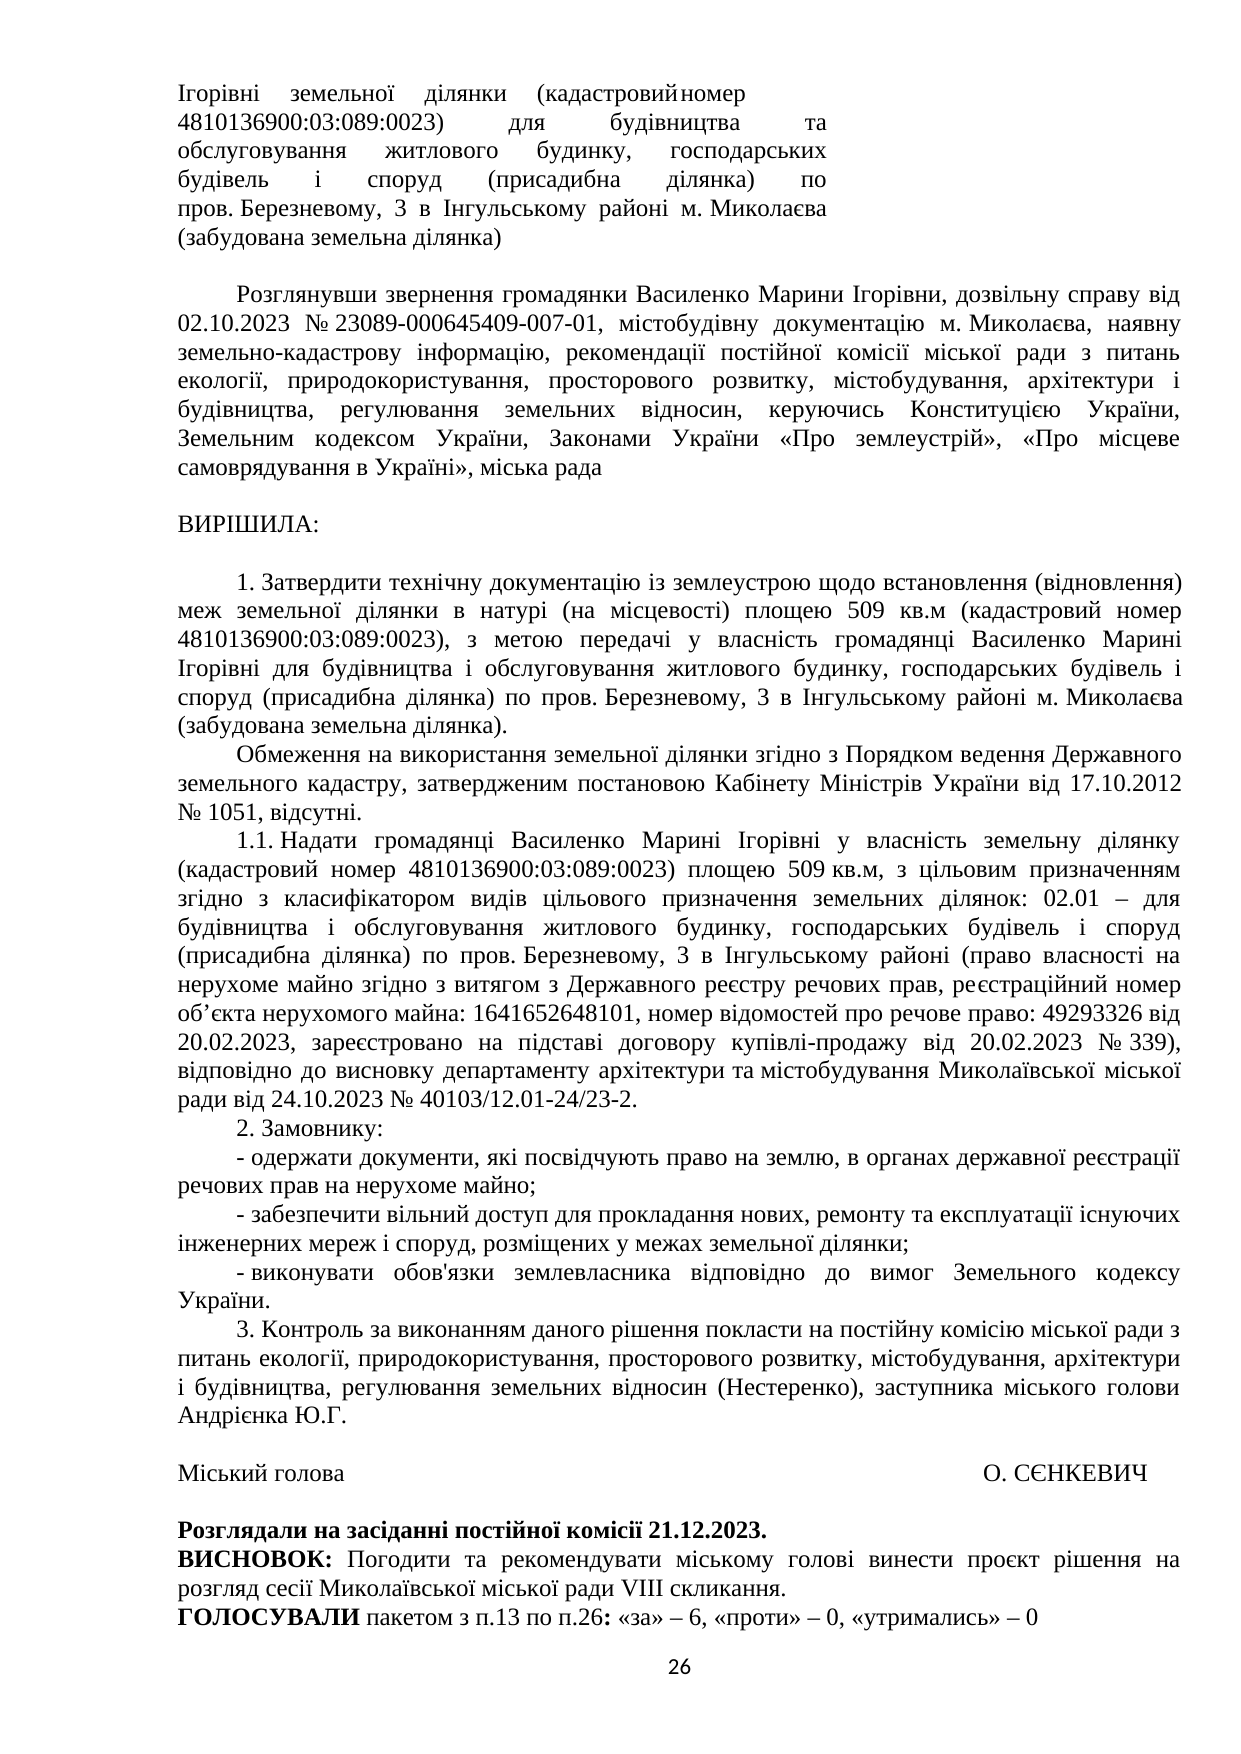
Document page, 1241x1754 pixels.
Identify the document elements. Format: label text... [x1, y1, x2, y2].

text ВИРІШИЛА: [177, 509, 1183, 538]
text Обмеження на використання земельної ділянки згідно з Порядком ведення Державного земельного кадастру, затвердженим постановою Кабінету Міністрів України від 17.10.2012 № 1051, відсутні. [177, 739, 1183, 825]
text Розглядали на засіданні постійної комісії 21.12.2023. [177, 1515, 1181, 1544]
text 3. Контроль за виконанням даного рішення покласти на постійну комісію міської ради з питань екології, природокористування, просторового розвитку, містобудування, архітектури і будівництва, регулювання земельних відносин (Нестеренко), заступника міського голови Андрієнка Ю.Г. [177, 1314, 1181, 1429]
text ВИСНОВОК: Погодити та рекомендувати міському голові винести проєкт рішення на розгляд сесії Миколаївської міської ради VIII скликання. [177, 1544, 1181, 1602]
text 1.1. Надати громадянці Василенко Марині Ігорівні у власність земельну ділянку (кадастровий номер 4810136900:03:089:0023) площею 509 кв.м, з цільовим призначенням згідно з класифікатором видів цільового призначення земельних ділянок: 02.01 – для будівництва і обслуговування житлового будинку, господарських будівель і споруд (присадибна ділянка) по пров. Березневому, 3 в Інгульському районі (право власності на нерухоме майно згідно з витягом з Державного реєстру речових прав, реєстраційний номер об’єкта нерухомого майна: 1641652648101, номер відомостей про речове право: 49293326 від 20.02.2023, зареєстровано на підставі договору купівлі-продажу від 20.02.2023 № 339), відповідно до висновку департаменту архітектури та містобудування Миколаївської міської ради від 24.10.2023 № 40103/12.01-24/23-2. [177, 825, 1181, 1113]
text Міський голова О. СЄНКЕВИЧ [177, 1458, 1183, 1487]
text 2. Замовнику: [177, 1113, 1181, 1142]
text ГОЛОСУВАЛИ пакетом з п.13 по п.26: «за» – 6, «проти» – 0, «утримались» – 0 [177, 1602, 1181, 1630]
text - виконувати обов'язки землевласника відповідно до вимог Земельного кодексу України. [177, 1257, 1181, 1314]
text - забезпечити вільний доступ для прокладання нових, ремонту та експлуатації існуючих інженерних мереж і споруд, розміщених у межах земельної ділянки; [177, 1199, 1181, 1257]
text - одержати документи, які посвідчують право на землю, в органах державної реєстрації речових прав на нерухоме майно; [177, 1142, 1181, 1199]
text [177, 78, 827, 250]
text 1. Затвердити технічну документацію із землеустрою щодо встановлення (відновлення) меж земельної ділянки в натурі (на місцевості) площею 509 кв.м (кадастровий номер 4810136900:03:089:0023), з метою передачі у власність громадянці Василенко Марині Ігорівні для будівництва і обслуговування житлового будинку, господарських будівель і споруд (присадибна ділянка) по пров. Березневому, 3 в Інгульському районі м. Миколаєва (забудована земельна ділянка). [177, 567, 1183, 739]
text Розглянувши звернення громадянки Василенко Марини Ігорівни, дозвільну справу від 02.10.2023 № 23089-000645409-007-01, містобудівну документацію м. Миколаєва, наявну земельно-кадастрову інформацію, рекомендації постійної комісії міської ради з питань екології, природокористування, просторового розвитку, містобудування, архітектури і будівництва, регулювання земельних відносин, керуючись Конституцією України, Земельним кодексом України, Законами України «Про землеустрій», «Про місцеве самоврядування в Україні», міська рада [177, 279, 1181, 480]
